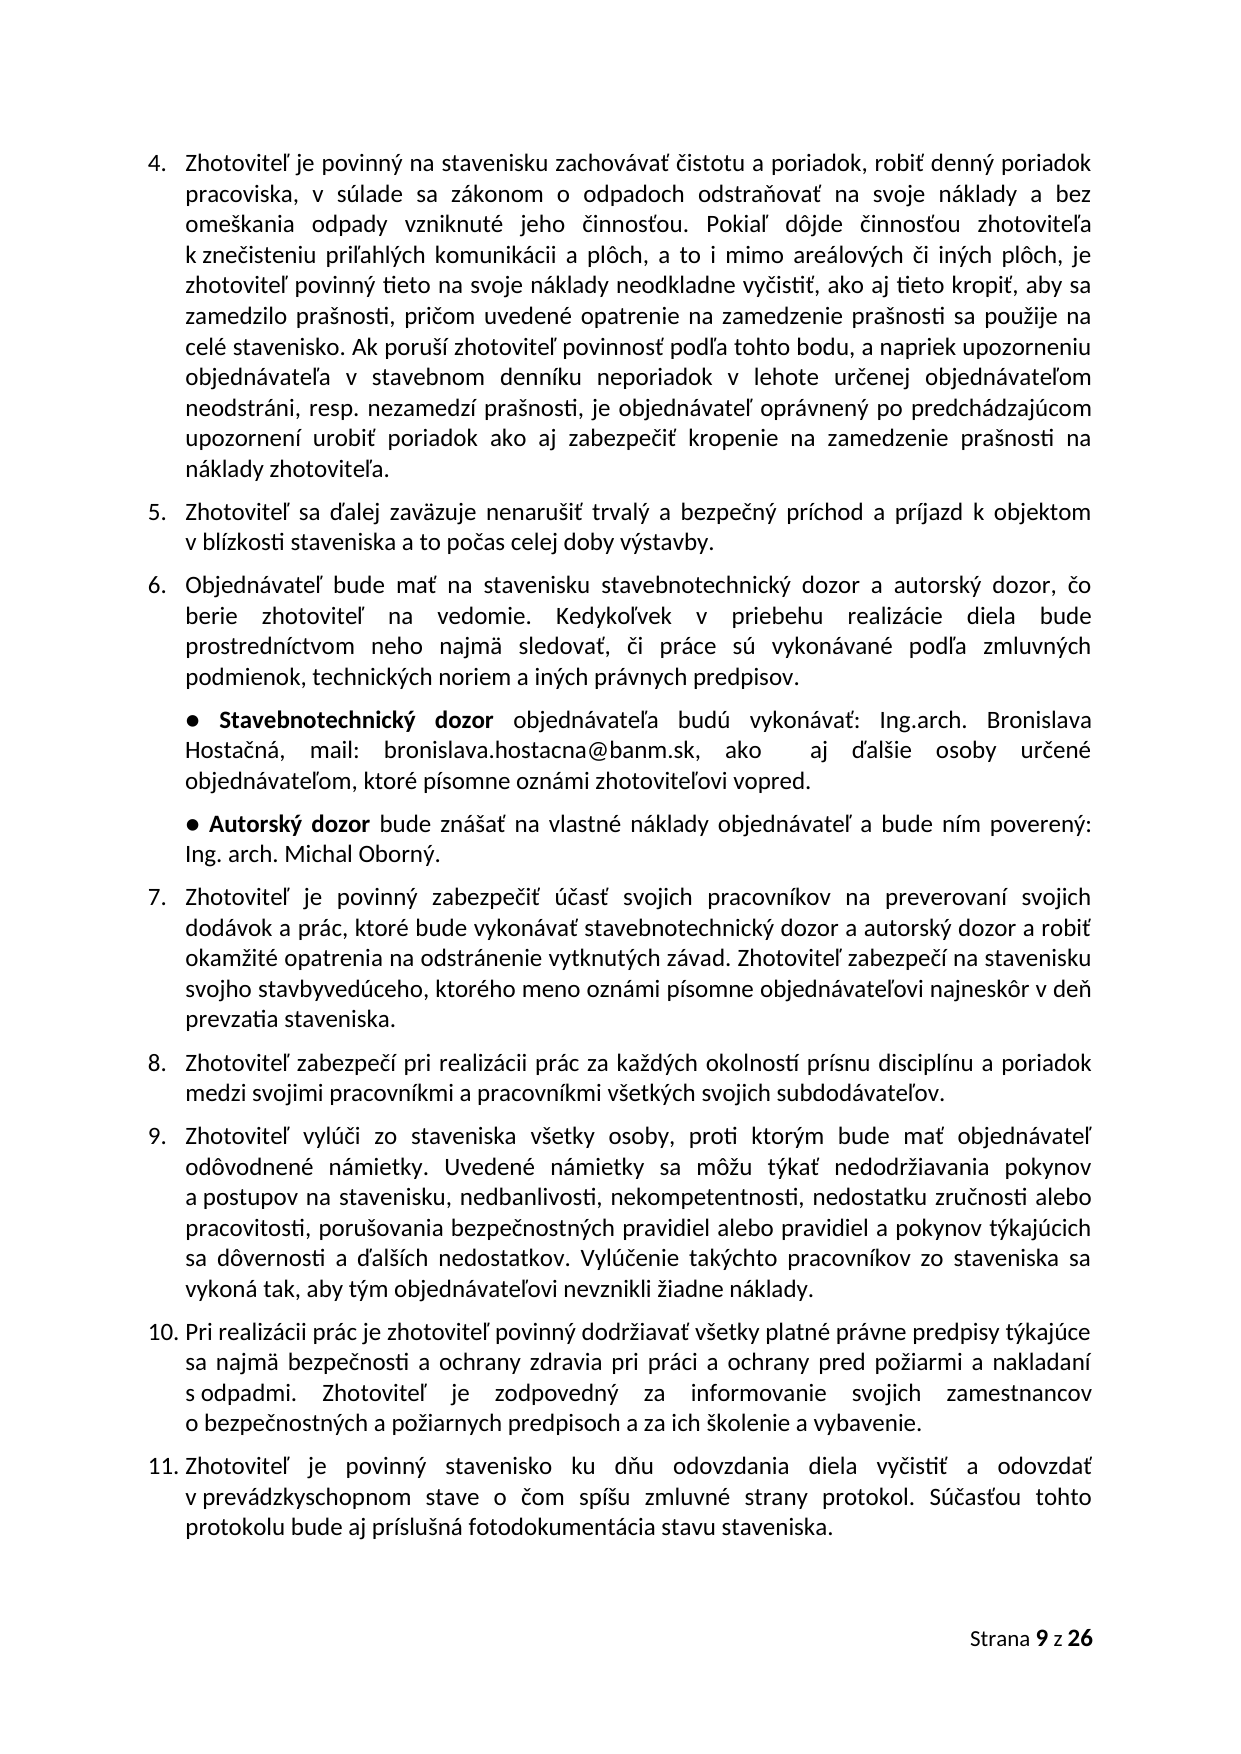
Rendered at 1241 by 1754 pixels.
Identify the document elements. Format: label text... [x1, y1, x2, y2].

list Zhotoviteľ je povinný zabezpečiť účasť svojich pracovníkov na preverovaní svojich dodávok a prác, ktoré bude vykonávať stavebnotechnický dozor a autorský dozor a robiť okamžité opatrenia na odstránenie vytknutých závad. Zhotoviteľ zabezpečí na stavenisku svojho stavbyvedúceho, ktorého meno oznámi písomne objednávateľovi najneskôr v deň prevzatia staveniska. [148, 882, 1093, 1034]
list Zhotoviteľ je povinný na stavenisku zachovávať čistotu a poriadok, robiť denný poriadok pracoviska, v súlade sa zákonom o odpadoch odstraňovať na svoje náklady a bez omeškania odpady vzniknuté jeho činnosťou. Pokiaľ dôjde činnosťou zhotoviteľa k znečisteniu priľahlých komunikácii a plôch, a to i mimo areálových či iných plôch, je zhotoviteľ povinný tieto na svoje náklady neodkladne vyčistiť, ako aj tieto kropiť, aby sa zamedzilo prašnosti, pričom uvedené opatrenie na zamedzenie prašnosti sa použije na celé stavenisko. Ak poruší zhotoviteľ povinnosť podľa tohto bodu, a napriek upozorneniu objednávateľa v stavebnom denníku neporiadok v lehote určenej objednávateľom neodstráni, resp. nezamedzí prašnosti, je objednávateľ oprávnený po predchádzajúcom upozornení urobiť poriadok ako aj zabezpečiť kropenie na zamedzenie prašnosti na náklady zhotoviteľa. [148, 148, 1093, 483]
list Zhotoviteľ je povinný stavenisko ku dňu odovzdania diela vyčistiť a odovzdať v prevádzkyschopnom stave o čom spíšu zmluvné strany protokol. Súčasťou tohto protokolu bude aj príslušná fotodokumentácia stavu staveniska. [148, 1450, 1093, 1542]
text ● Autorský dozor bude znášať na vlastné náklady objednávateľ a bude ním poverený: Ing. arch. Michal Oborný. [185, 808, 1093, 869]
list Pri realizácii prác je zhotoviteľ povinný dodržiavať všetky platné právne predpisy týkajúce sa najmä bezpečnosti a ochrany zdravia pri práci a ochrany pred požiarmi a nakladaní s odpadmi. Zhotoviteľ je zodpovedný za informovanie svojich zamestnancov o bezpečnostných a požiarnych predpisoch a za ich školenie a vybavenie. [148, 1316, 1093, 1438]
list Zhotoviteľ sa ďalej zaväzuje nenarušiť trvalý a bezpečný príchod a príjazd k objektom v blízkosti staveniska a to počas celej doby výstavby. [148, 496, 1093, 557]
text ● Stavebnotechnický dozor objednávateľa budú vykonávať: Ing.arch. Bronislava Hostačná, mail: bronislava.hostacna@banm.sk, ako aj ďalšie osoby určené objednávateľom, ktoré písomne oznámi zhotoviteľovi vopred. [185, 704, 1093, 796]
list Zhotoviteľ vylúči zo staveniska všetky osoby, proti ktorým bude mať objednávateľ odôvodnené námietky. Uvedené námietky sa môžu týkať nedodržiavania pokynov a postupov na stavenisku, nedbanlivosti, nekompetentnosti, nedostatku zručnosti alebo pracovitosti, porušovania bezpečnostných pravidiel alebo pravidiel a pokynov týkajúcich sa dôvernosti a ďalších nedostatkov. Vylúčenie takýchto pracovníkov zo staveniska sa vykoná tak, aby tým objednávateľovi nevznikli žiadne náklady. [148, 1120, 1093, 1303]
list Objednávateľ bude mať na stavenisku stavebnotechnický dozor a autorský dozor, čo berie zhotoviteľ na vedomie. Kedykoľvek v priebehu realizácie diela bude prostredníctvom neho najmä sledovať, či práce sú vykonávané podľa zmluvných podmienok, technických noriem a iných právnych predpisov. [148, 569, 1093, 691]
list Zhotoviteľ zabezpečí pri realizácii prác za každých okolností prísnu disciplínu a poriadok medzi svojimi pracovníkmi a pracovníkmi všetkých svojich subdodávateľov. [148, 1047, 1093, 1108]
